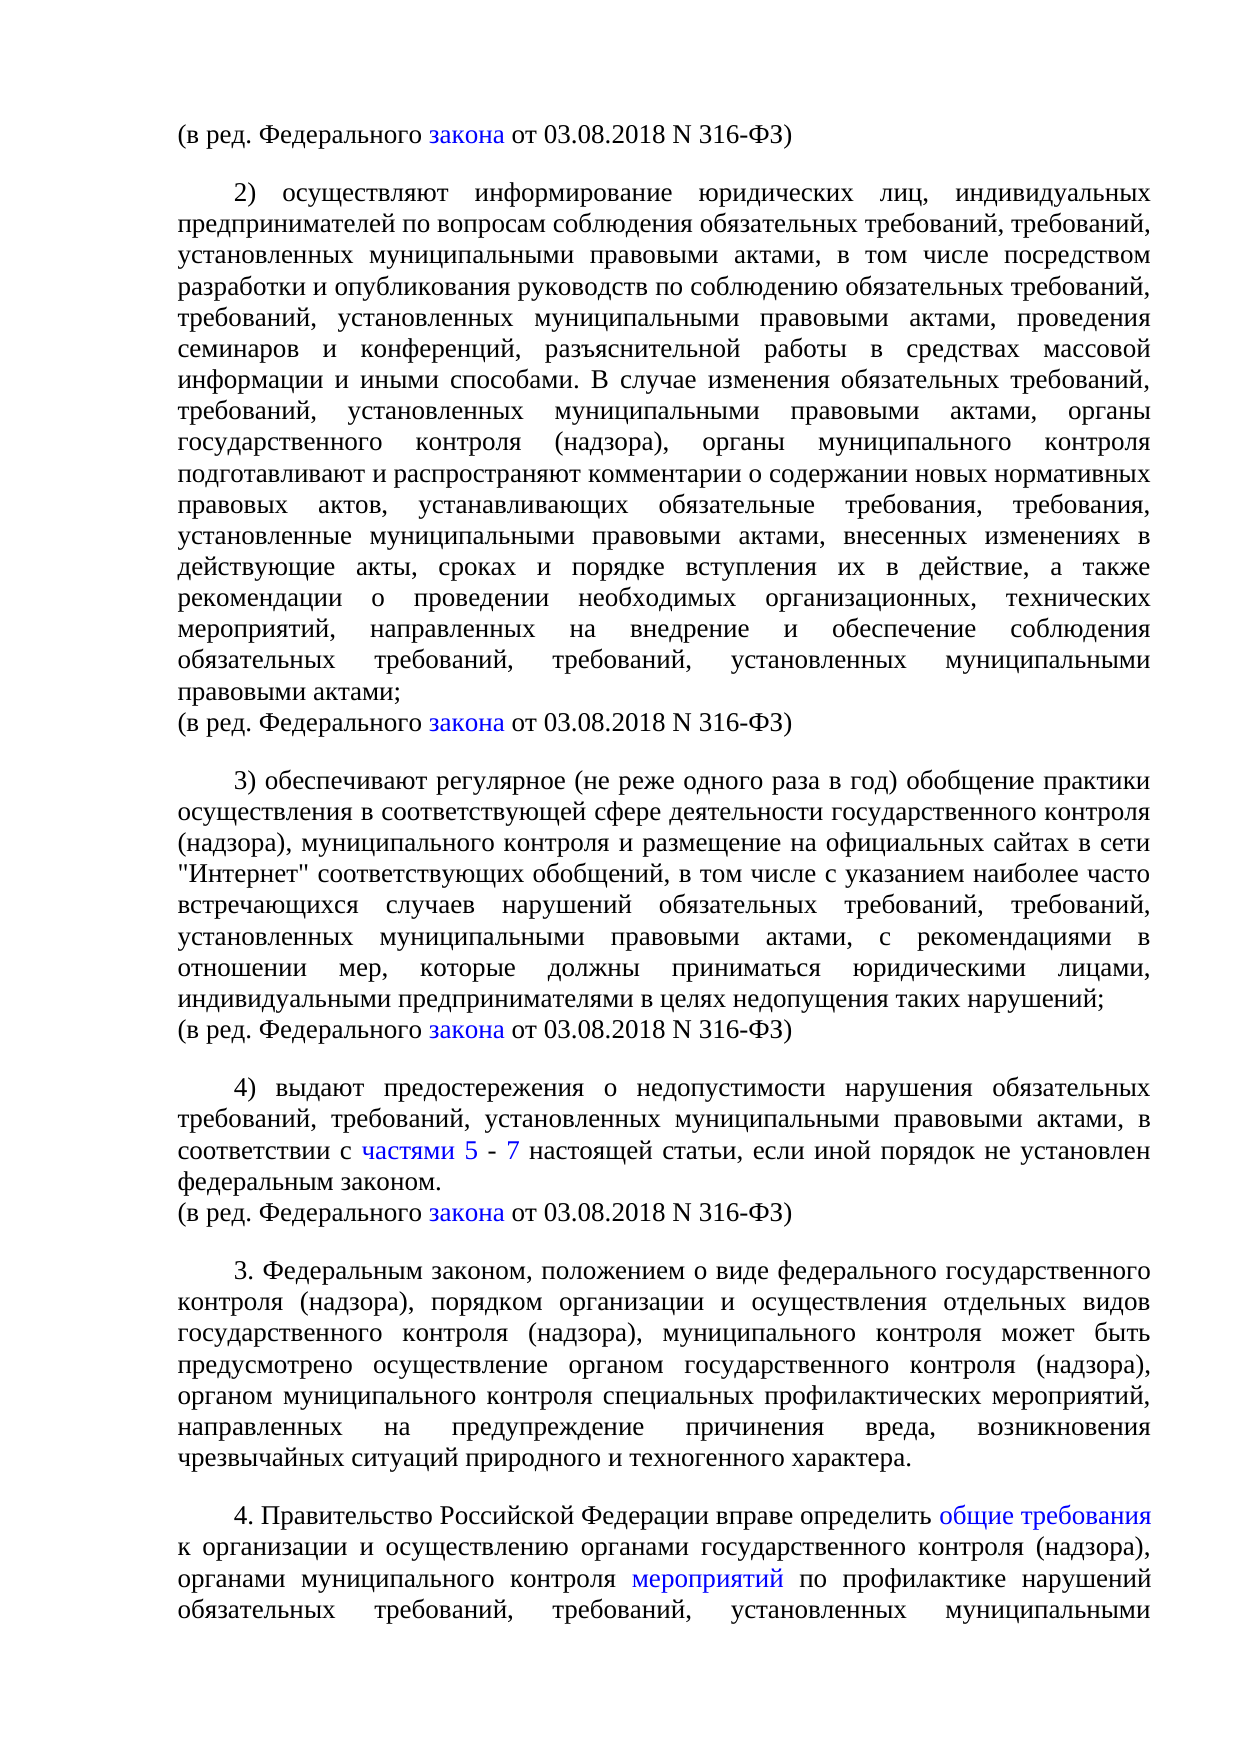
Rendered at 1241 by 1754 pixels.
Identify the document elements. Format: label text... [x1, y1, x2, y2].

text 2) осуществляют информирование юридических лиц, индивидуальных предпринимателей по вопросам соблюдения обязательных требований, требований, установленных муниципальными правовыми актами, в том числе посредством разработки и опубликования руководств по соблюдению обязательных требований, требований, установленных муниципальными правовыми актами, проведения семинаров и конференций, разъяснительной работы в средствах массовой информации и иными способами. В случае изменения обязательных требований, требований, установленных муниципальными правовыми актами, органы государственного контроля (надзора), органы муниципального контроля подготавливают и распространяют комментарии о содержании новых нормативных правовых актов, устанавливающих обязательные требования, требования, установленные муниципальными правовыми актами, внесенных изменениях в действующие акты, сроках и порядке вступления их в действие, а также рекомендации о проведении необходимых организационных, технических мероприятий, направленных на внедрение и обеспечение соблюдения обязательных требований, требований, установленных муниципальными правовыми актами; [177, 176, 1152, 706]
text (в ред. Федерального закона от 03.08.2018 N 316-ФЗ) [177, 1013, 1152, 1044]
text (в ред. Федерального закона от 03.08.2018 N 316-ФЗ) [177, 706, 1152, 737]
text 3) обеспечивают регулярное (не реже одного раза в год) обобщение практики осуществления в соответствующей сфере деятельности государственного контроля (надзора), муниципального контроля и размещение на официальных сайтах в сети "Интернет" соответствующих обобщений, в том числе с указанием наиболее часто встречающихся случаев нарушений обязательных требований, требований, установленных муниципальными правовыми актами, с рекомендациями в отношении мер, которые должны приниматься юридическими лицами, индивидуальными предпринимателями в целях недопущения таких нарушений; [177, 764, 1152, 1013]
text 4) выдают предостережения о недопустимости нарушения обязательных требований, требований, установленных муниципальными правовыми актами, в соответствии с частями 5 - 7 настоящей статьи, если иной порядок не установлен федеральным законом. [177, 1071, 1152, 1196]
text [177, 1499, 1152, 1624]
text 3. Федеральным законом, положением о виде федерального государственного контроля (надзора), порядком организации и осуществления отдельных видов государственного контроля (надзора), муниципального контроля может быть предусмотрено осуществление органом государственного контроля (надзора), органом муниципального контроля специальных профилактических мероприятий, направленных на предупреждение причинения вреда, возникновения чрезвычайных ситуаций природного и техногенного характера. [177, 1254, 1152, 1472]
text (в ред. Федерального закона от 03.08.2018 N 316-ФЗ) [177, 118, 1152, 149]
text (в ред. Федерального закона от 03.08.2018 N 316-ФЗ) [177, 1196, 1152, 1227]
